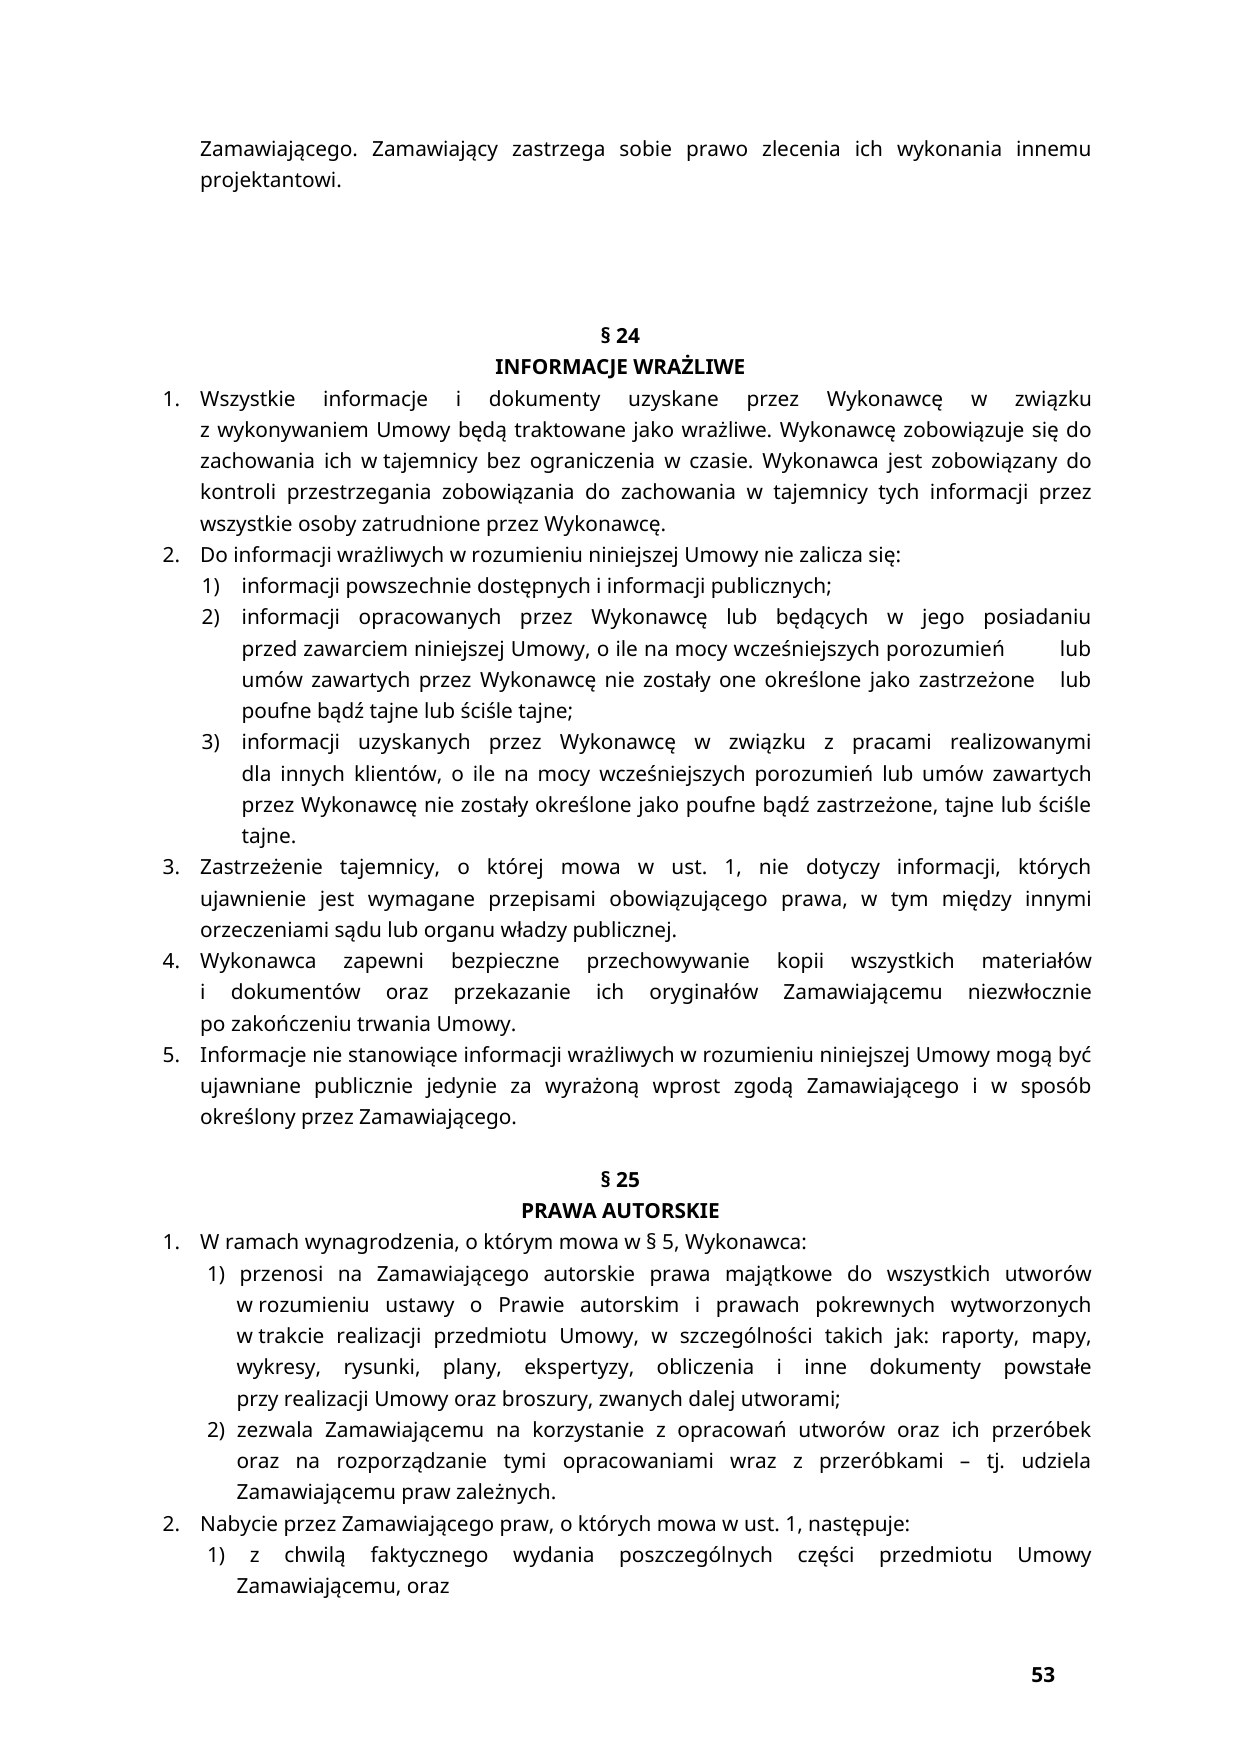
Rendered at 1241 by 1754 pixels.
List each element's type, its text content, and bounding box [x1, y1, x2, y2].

text § 24 [148, 318, 1092, 350]
text 1) informacji powszechnie dostępnych i informacji publicznych; [185, 568, 1092, 600]
text 2) informacji opracowanych przez Wykonawcę lub będących w jego posiadaniu przed zawarciem niniejszej Umowy, o ile na mocy wcześniejszych porozumień lub umów zawartych przez Wykonawcę nie zostały one określone jako zastrzeżone lub poufne bądź tajne lub ściśle tajne; [185, 600, 1092, 725]
text PRAWA AUTORSKIE [148, 1193, 1092, 1225]
text § 25 [148, 1162, 1092, 1193]
text 3) informacji uzyskanych przez Wykonawcę w związku z pracami realizowanymi dla innych klientów, o ile na mocy wcześniejszych porozumień lub umów zawartych przez Wykonawcę nie zostały określone jako poufne bądź zastrzeżone, tajne lub ściśle tajne. [185, 725, 1092, 850]
list Do informacji wrażliwych w rozumieniu niniejszej Umowy nie zalicza się: [162, 537, 1092, 568]
list Zastrzeżenie tajemnicy, o której mowa w ust. 1, nie dotyczy informacji, których ujawnienie jest wymagane przepisami obowiązującego prawa, w tym między innymi orzeczeniami sądu lub organu władzy publicznej. [162, 850, 1092, 943]
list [162, 131, 1092, 193]
list Wykonawca zapewni bezpieczne przechowywanie kopii wszystkich materiałów i dokumentów oraz przekazanie ich oryginałów Zamawiającemu niezwłocznie po zakończeniu trwania Umowy. [162, 943, 1092, 1037]
text 1) przenosi na Zamawiającego autorskie prawa majątkowe do wszystkich utworów w rozumieniu ustawy o Prawie autorskim i prawach pokrewnych wytworzonych w trakcie realizacji przedmiotu Umowy, w szczególności takich jak: raporty, mapy, wykresy, rysunki, plany, ekspertyzy, obliczenia i inne dokumenty powstałe przy realizacji Umowy oraz broszury, zwanych dalej utworami; [207, 1256, 1092, 1412]
list Wszystkie informacje i dokumenty uzyskane przez Wykonawcę w związku z wykonywaniem Umowy będą traktowane jako wrażliwe. Wykonawcę zobowiązuje się do zachowania ich w tajemnicy bez ograniczenia w czasie. Wykonawca jest zobowiązany do kontroli przestrzegania zobowiązania do zachowania w tajemnicy tych informacji przez wszystkie osoby zatrudnione przez Wykonawcę. [162, 381, 1092, 537]
text INFORMACJE WRAŻLIWE [148, 350, 1092, 381]
list W ramach wynagrodzenia, o którym mowa w § 5, Wykonawca: [162, 1225, 1092, 1256]
list Informacje nie stanowiące informacji wrażliwych w rozumieniu niniejszej Umowy mogą być ujawniane publicznie jedynie za wyrażoną wprost zgodą Zamawiającego i w sposób określony przez Zamawiającego. [162, 1037, 1092, 1131]
text 1) z chwilą faktycznego wydania poszczególnych części przedmiotu Umowy Zamawiającemu, oraz [207, 1537, 1092, 1600]
text 2) zezwala Zamawiającemu na korzystanie z opracowań utworów oraz ich przeróbek oraz na rozporządzanie tymi opracowaniami wraz z przeróbkami – tj. udziela Zamawiającemu praw zależnych. [207, 1412, 1092, 1506]
list Nabycie przez Zamawiającego praw, o których mowa w ust. 1, następuje: [162, 1506, 1092, 1537]
